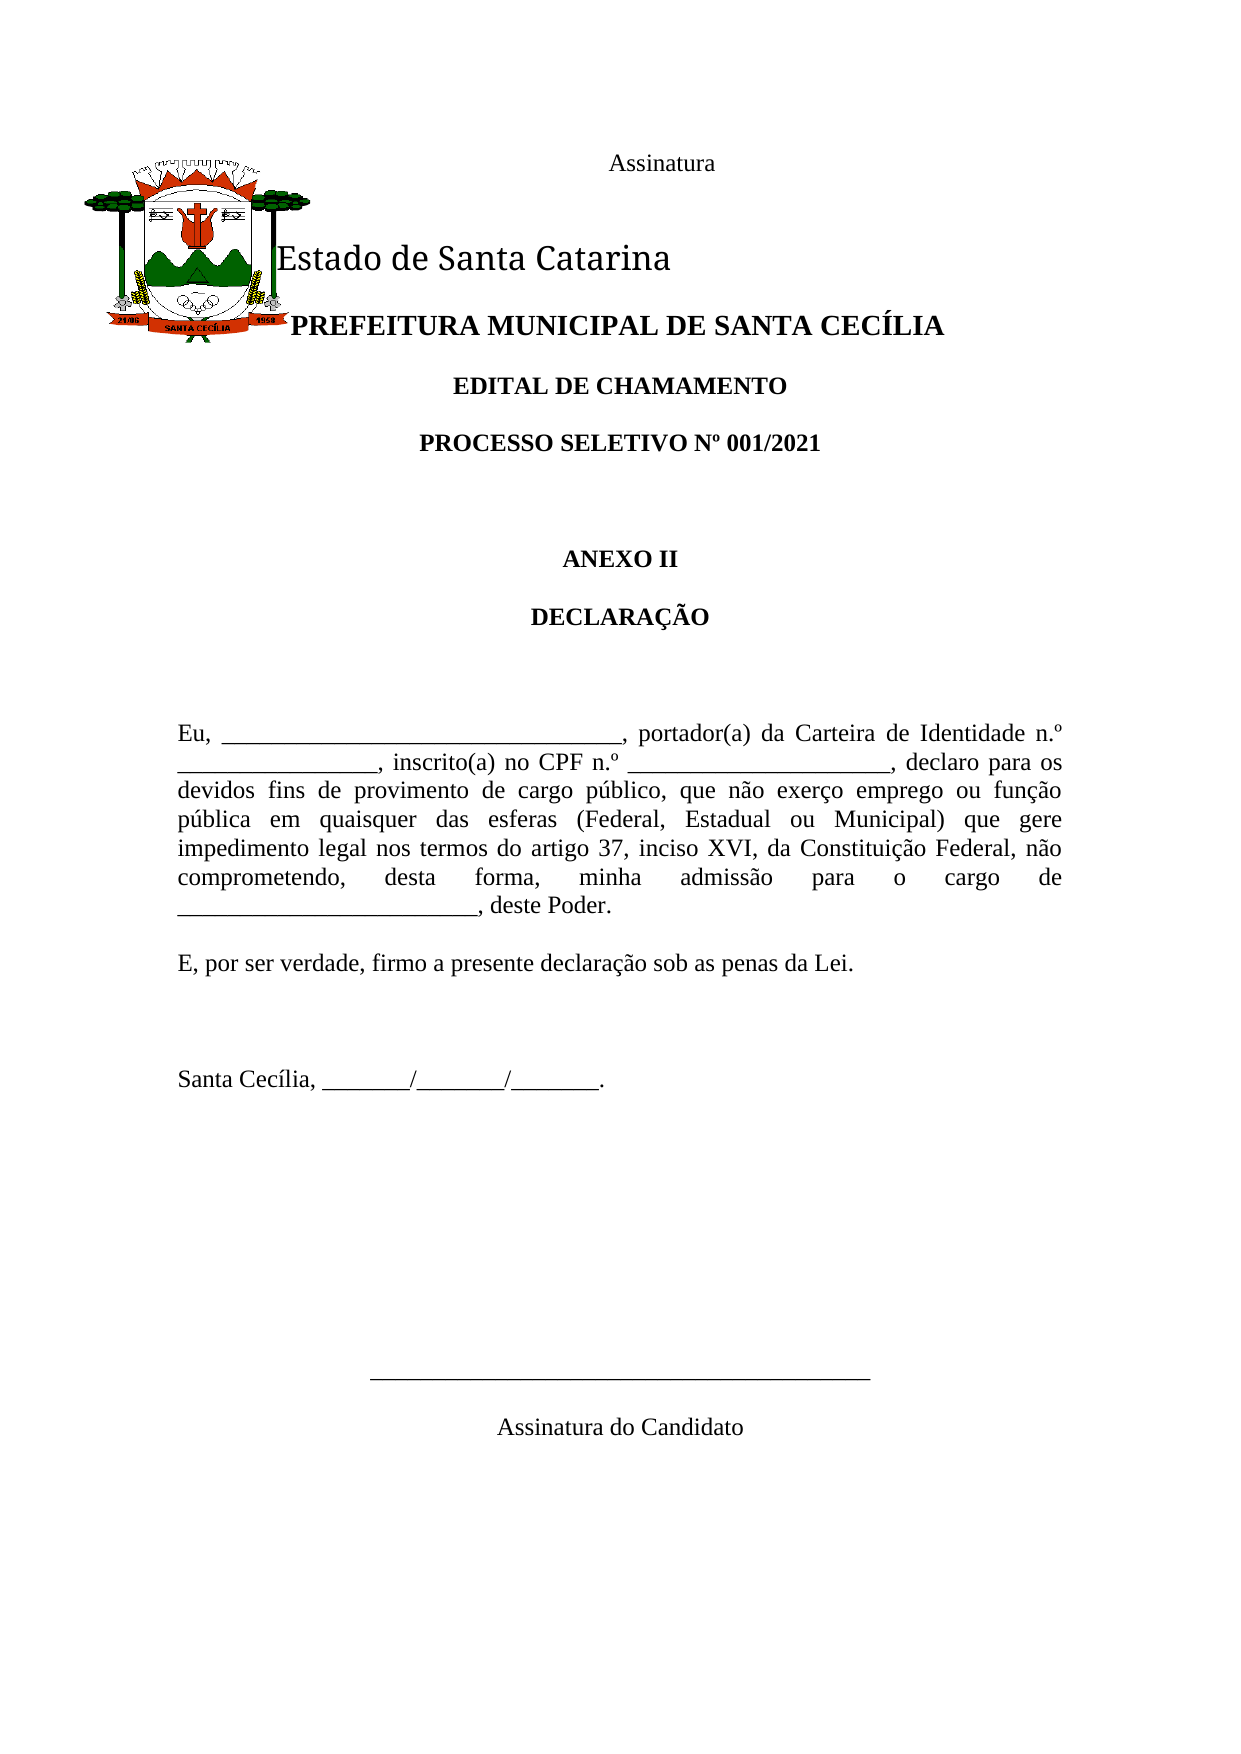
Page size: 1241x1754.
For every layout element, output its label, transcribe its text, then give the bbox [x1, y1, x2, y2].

text ________________________________________ [177, 1354, 1063, 1382]
text PREFEITURA MUNICIPAL DE SANTA CECÍLIA [177, 308, 1063, 342]
text Assinatura [177, 148, 1063, 176]
text Eu, ________________________________, portador(a) da Carteira de Identidade n.º ________________, inscrito(a) no CPF n.º _____________________, declaro para os devidos fins de provimento de cargo público, que não exerço emprego ou função pública em quaisquer das esferas (Federal, Estadual ou Municipal) que gere impedimento legal nos termos do artigo 37, inciso XVI, da Constituição Federal, não comprometendo, desta forma, minha admissão para o cargo de ________________________, deste Poder. [177, 718, 1063, 919]
text Assinatura do Candidato [177, 1412, 1063, 1440]
text E, por ser verdade, firmo a presente declaração sob as penas da Lei. [177, 948, 1063, 977]
text EDITAL DE CHAMAMENTO [177, 371, 1063, 399]
text Santa Cecília, _______/_______/_______. [177, 1064, 1063, 1093]
text ANEXO II [177, 544, 1063, 573]
text PROCESSO SELETIVO Nº 001/2021 [177, 428, 1063, 457]
text Estado de Santa Catarina [177, 234, 1063, 280]
text DECLARAÇÃO [177, 602, 1063, 631]
